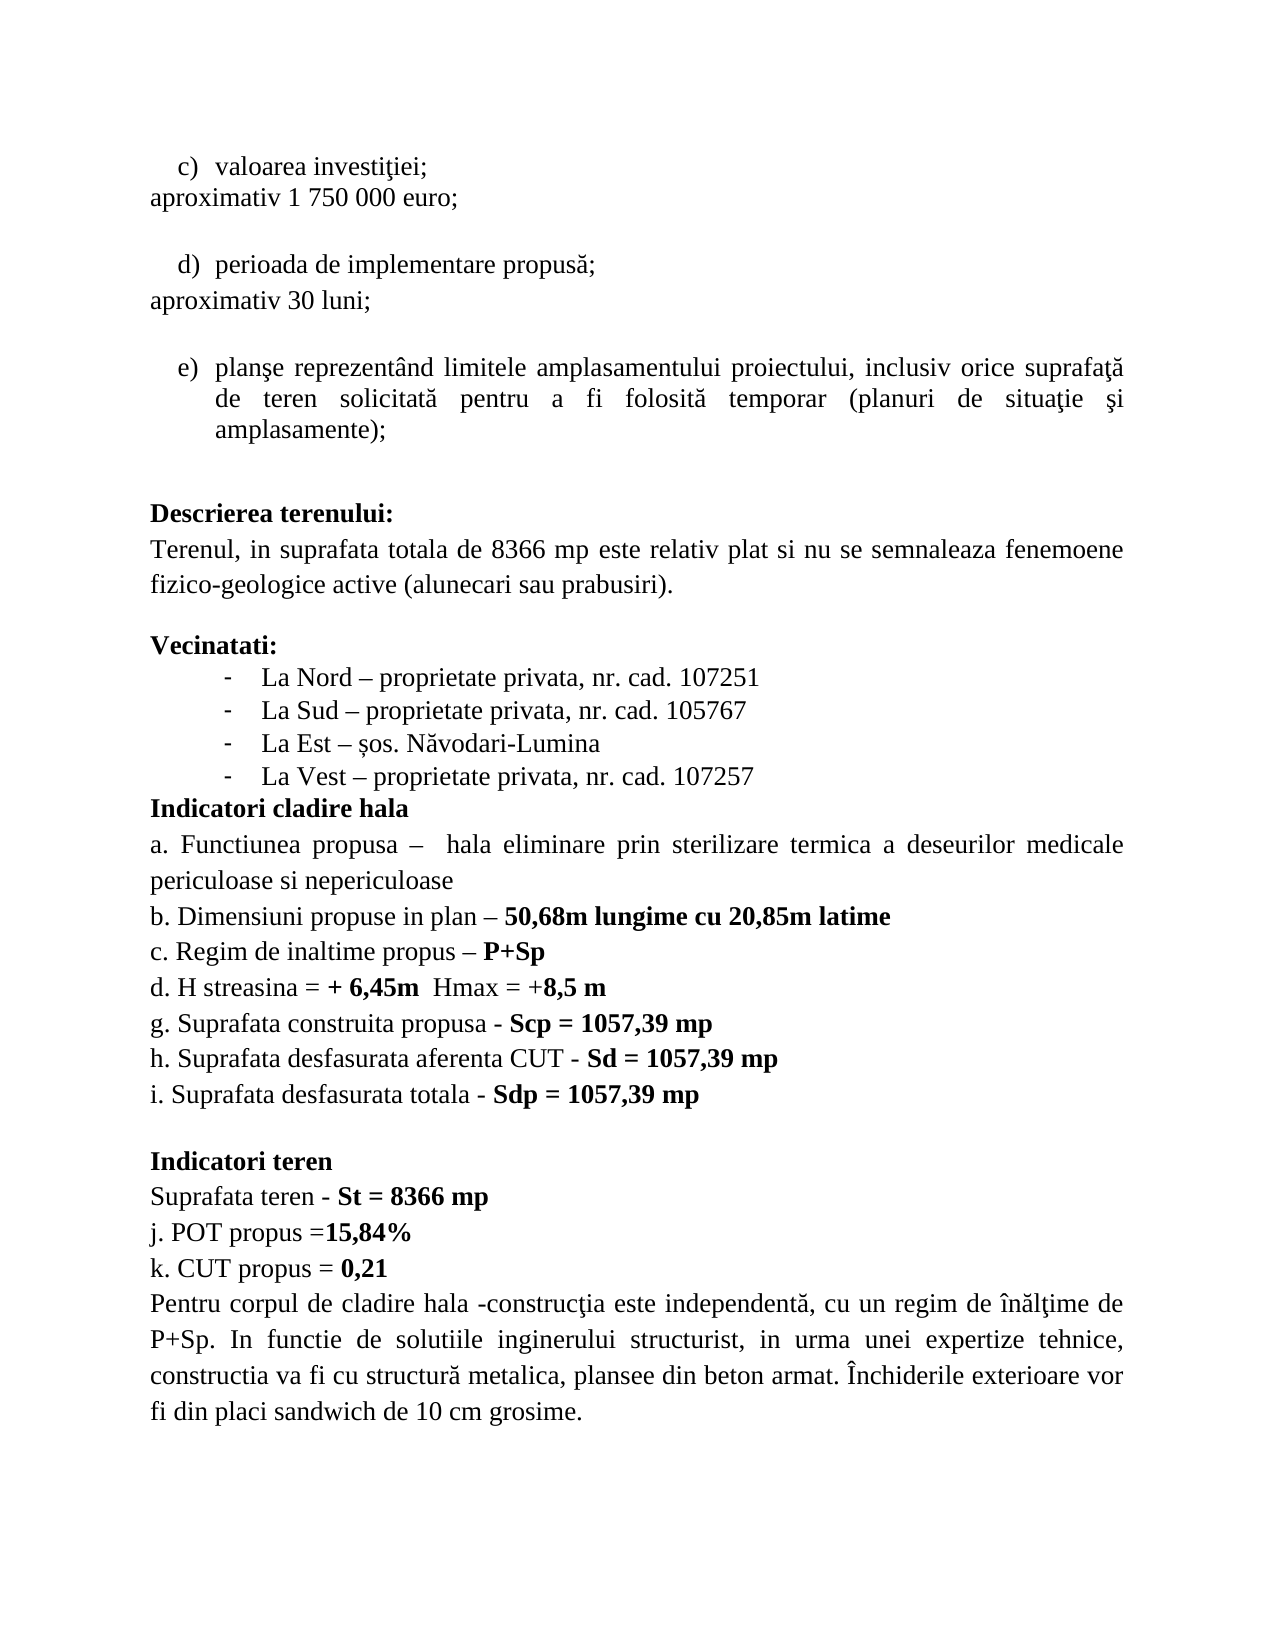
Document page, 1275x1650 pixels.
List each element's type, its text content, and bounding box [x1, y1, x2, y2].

text c. Regim de inaltime propus – P+Sp [150, 935, 1125, 967]
list La Nord – proprietate privata, nr. cad. 107251 [224, 660, 1125, 693]
text d. H streasina = + 6,45m Hmax = +8,5 m [150, 971, 1125, 1002]
text a. Functiunea propusa – hala eliminare prin sterilizare termica a deseurilor medicale periculoase si nepericuloase [150, 828, 1125, 895]
list valoarea investiţiei; [177, 150, 1125, 181]
list La Est – șos. Năvodari-Lumina [224, 726, 1125, 759]
text Pentru corpul de cladire hala -construcţia este independentă, cu un regim de înălţime de P+Sp. In functie de solutiile inginerului structurist, in urma unei expertize tehnice, constructia va fi cu structură metalica, plansee din beton armat. Închiderile exterioare vor fi din placi sandwich de 10 cm grosime. [150, 1287, 1125, 1426]
list perioada de implementare propusă; [177, 248, 1125, 279]
text j. POT propus =15,84% [150, 1216, 1125, 1247]
text Descrierea terenului: [150, 497, 1125, 528]
text Indicatori cladire hala [150, 792, 1125, 824]
text Terenul, in suprafata totala de 8366 mp este relativ plat si nu se semnaleaza fenemoene fizico-geologice active (alunecari sau prabusiri). [150, 533, 1125, 600]
text Vecinatati: [150, 629, 1125, 660]
text Suprafata teren - St = 8366 mp [150, 1180, 1125, 1211]
text g. Suprafata construita propusa - Scp = 1057,39 mp [150, 1007, 1125, 1038]
list planşe reprezentând limitele amplasamentului proiectului, inclusiv orice suprafaţă de teren solicitată pentru a fi folosită temporar (planuri de situaţie şi amplasamente); [177, 351, 1125, 444]
text k. CUT propus = 0,21 [150, 1252, 1125, 1283]
list La Vest – proprietate privata, nr. cad. 107257 [224, 759, 1125, 792]
text aproximativ 1 750 000 euro; [150, 181, 1125, 212]
text aproximativ 30 luni; [150, 284, 1125, 315]
list La Sud – proprietate privata, nr. cad. 105767 [224, 693, 1125, 726]
text i. Suprafata desfasurata totala - Sdp = 1057,39 mp [150, 1078, 1125, 1109]
text b. Dimensiuni propuse in plan – 50,68m lungime cu 20,85m latime [150, 900, 1125, 931]
text h. Suprafata desfasurata aferenta CUT - Sd = 1057,39 mp [150, 1043, 1125, 1074]
text Indicatori teren [150, 1144, 1125, 1176]
